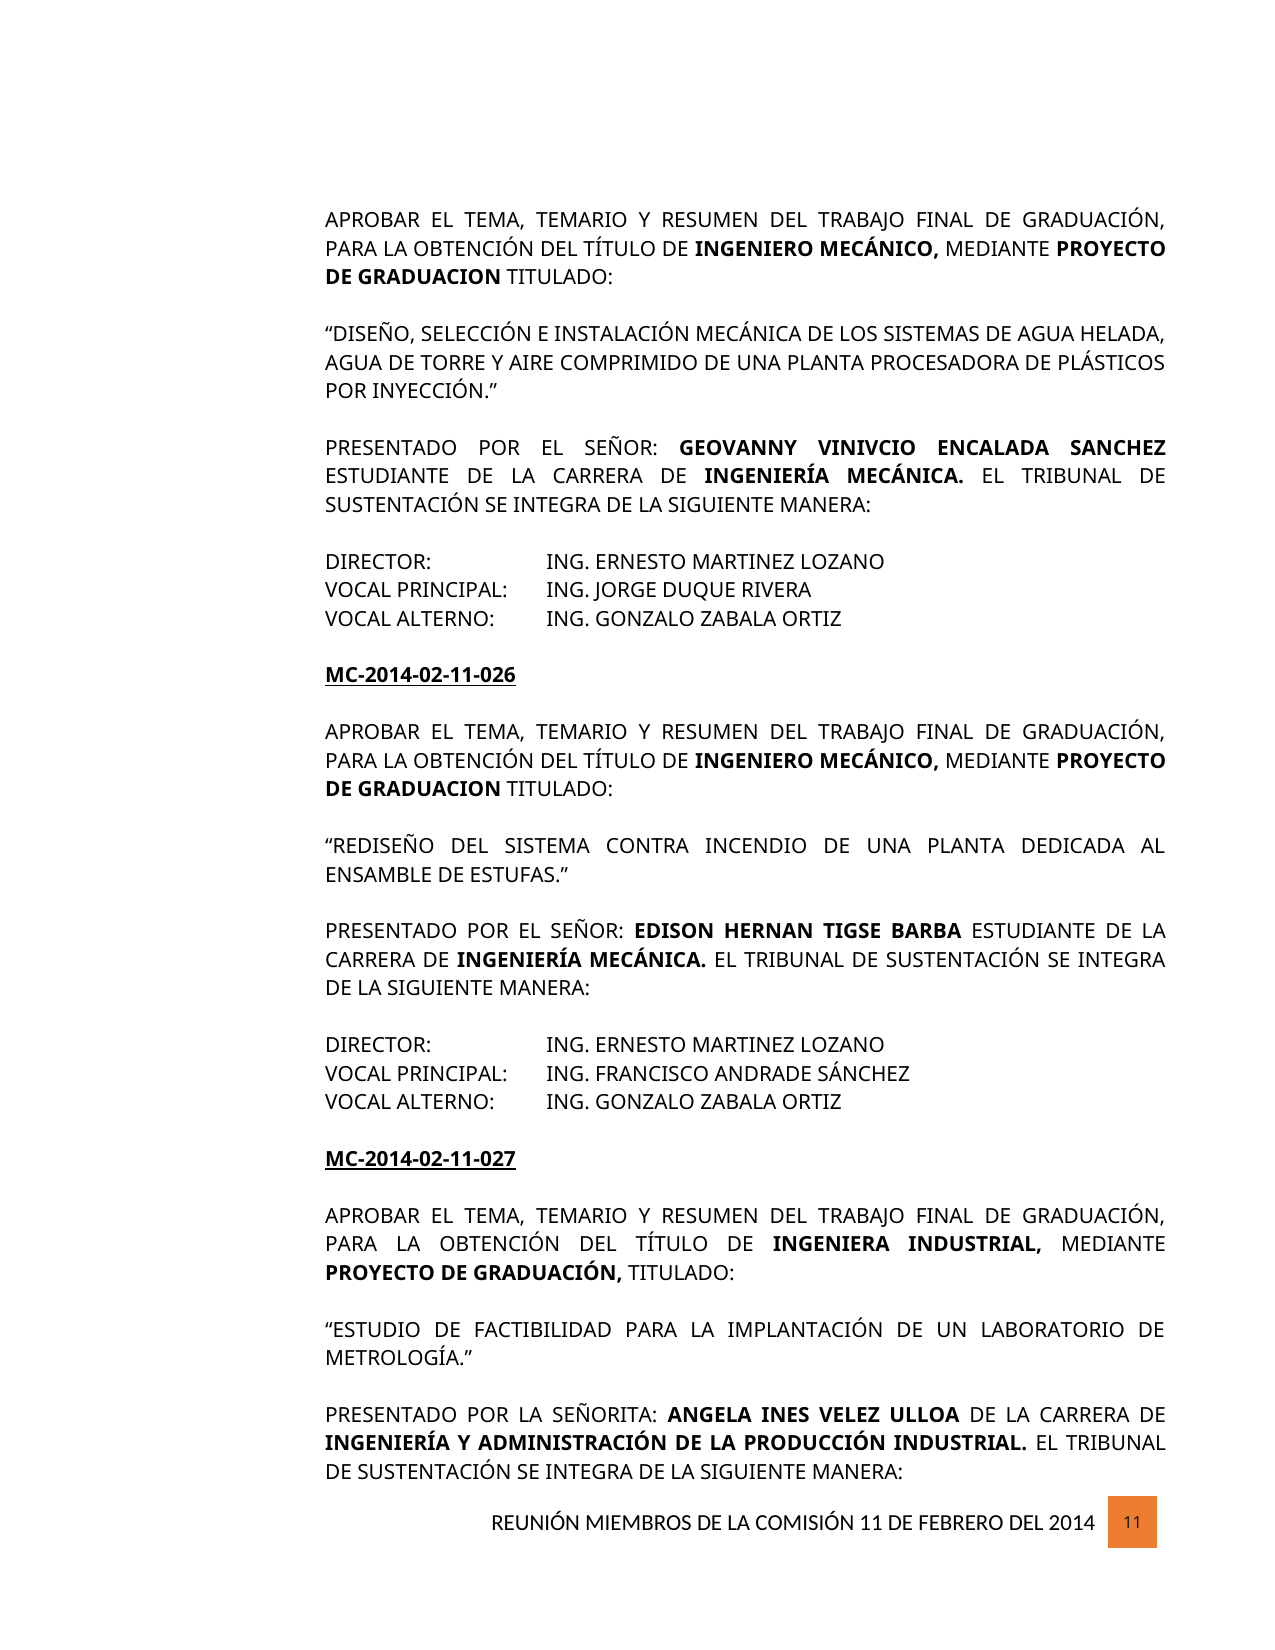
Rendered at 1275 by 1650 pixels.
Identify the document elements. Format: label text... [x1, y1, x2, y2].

text PRESENTADO POR EL SEÑOR: GEOVANNY VINIVCIO ENCALADA SANCHEZ ESTUDIANTE DE LA CARRERA DE INGENIERÍA MECÁNICA. EL TRIBUNAL DE SUSTENTACIÓN SE INTEGRA DE LA SIGUIENTE MANERA: [325, 433, 1166, 518]
text VOCAL ALTERNO: ING. GONZALO ZABALA ORTIZ [325, 604, 1166, 632]
text APROBAR EL TEMA, TEMARIO Y RESUMEN DEL TRABAJO FINAL DE GRADUACIÓN, PARA LA OBTENCIÓN DEL TÍTULO DE INGENIERO MECÁNICO, MEDIANTE PROYECTO DE GRADUACION TITULADO: [325, 717, 1166, 803]
text VOCAL PRINCIPAL: ING. JORGE DUQUE RIVERA [325, 575, 1166, 604]
text PRESENTADO POR LA SEÑORITA: ANGELA INES VELEZ ULLOA DE LA CARRERA DE INGENIERÍA Y ADMINISTRACIÓN DE LA PRODUCCIÓN INDUSTRIAL. EL TRIBUNAL DE SUSTENTACIÓN SE INTEGRA DE LA SIGUIENTE MANERA: [325, 1400, 1166, 1485]
text APROBAR EL TEMA, TEMARIO Y RESUMEN DEL TRABAJO FINAL DE GRADUACIÓN, PARA LA OBTENCIÓN DEL TÍTULO DE INGENIERA INDUSTRIAL, MEDIANTE PROYECTO DE GRADUACIÓN, TITULADO: [325, 1201, 1166, 1286]
text PRESENTADO POR EL SEÑOR: EDISON HERNAN TIGSE BARBA ESTUDIANTE DE LA CARRERA DE INGENIERÍA MECÁNICA. EL TRIBUNAL DE SUSTENTACIÓN SE INTEGRA DE LA SIGUIENTE MANERA: [325, 917, 1166, 1002]
text “REDISEÑO DEL SISTEMA CONTRA INCENDIO DE UNA PLANTA DEDICADA AL ENSAMBLE DE ESTUFAS.” [325, 831, 1166, 888]
text “ESTUDIO DE FACTIBILIDAD PARA LA IMPLANTACIÓN DE UN LABORATORIO DE METROLOGÍA.” [325, 1315, 1166, 1372]
text VOCAL PRINCIPAL: ING. FRANCISCO ANDRADE SÁNCHEZ [325, 1059, 1166, 1087]
text “DISEÑO, SELECCIÓN E INSTALACIÓN MECÁNICA DE LOS SISTEMAS DE AGUA HELADA, AGUA DE TORRE Y AIRE COMPRIMIDO DE UNA PLANTA PROCESADORA DE PLÁSTICOS POR INYECCIÓN.” [325, 319, 1166, 405]
text MC-2014-02-11-027 [325, 1144, 1166, 1172]
text VOCAL ALTERNO: ING. GONZALO ZABALA ORTIZ [325, 1087, 1166, 1116]
text MC-2014-02-11-026 [325, 661, 1166, 689]
text APROBAR EL TEMA, TEMARIO Y RESUMEN DEL TRABAJO FINAL DE GRADUACIÓN, PARA LA OBTENCIÓN DEL TÍTULO DE INGENIERO MECÁNICO, MEDIANTE PROYECTO DE GRADUACION TITULADO: [325, 206, 1166, 291]
text DIRECTOR: ING. ERNESTO MARTINEZ LOZANO [325, 547, 1166, 575]
text DIRECTOR: ING. ERNESTO MARTINEZ LOZANO [325, 1030, 1166, 1059]
